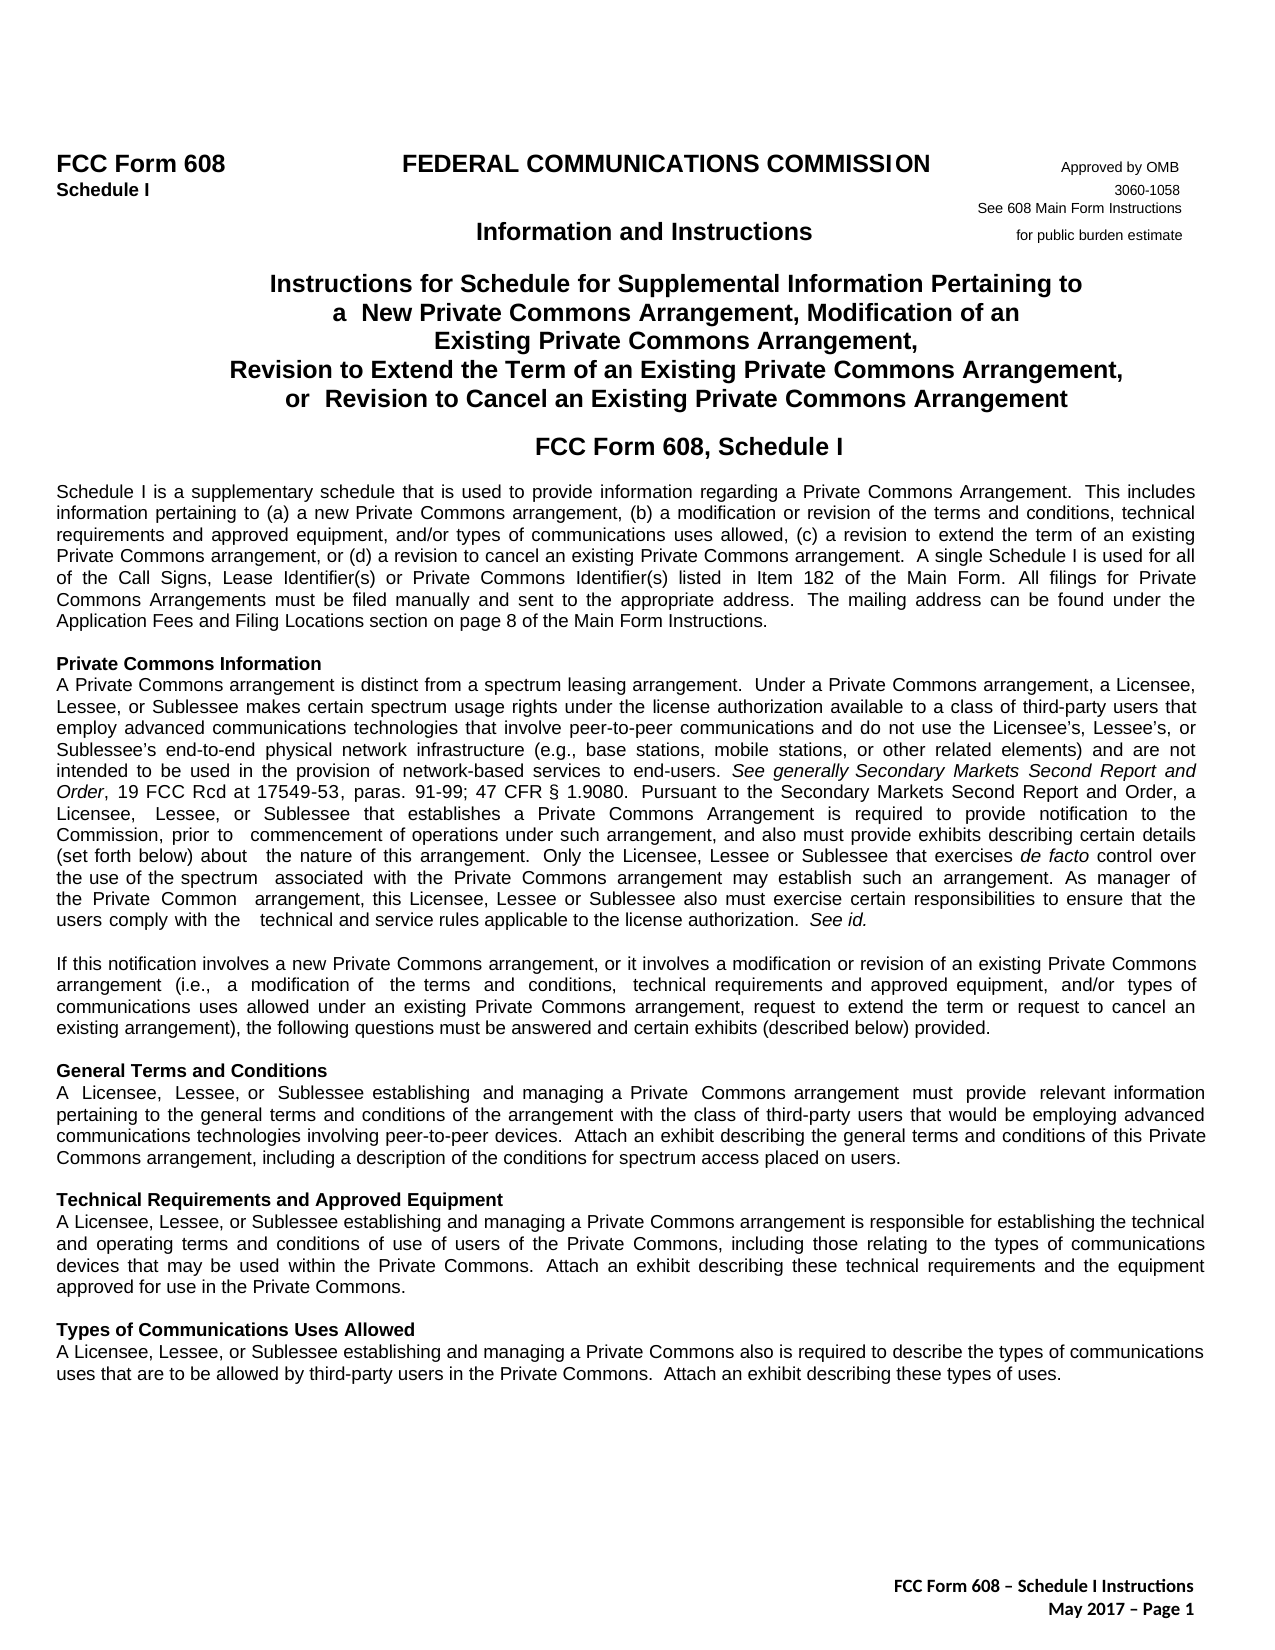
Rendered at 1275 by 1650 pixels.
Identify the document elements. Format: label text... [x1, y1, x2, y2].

text FCC Form 608, Schedule I [535, 432, 1217, 461]
subtitle Technical Requirements and Approved Equipment [56, 1189, 1217, 1211]
text A Licensee, Lessee, or Sublessee establishing and managing a Private Commons also is required to describe the types of communications uses that are to be allowed by third-party users in the Private Commons. Attach an exhibit describing these types of uses. [56, 1341, 1205, 1384]
text Schedule I is a supplementary schedule that is used to provide information regarding a Private Commons Arrangement. This includes information pertaining to (a) a new Private Commons arrangement, (b) a modification or revision of the terms and conditions, technical requirements and approved equipment, and/or types of communications uses allowed, (c) a revision to extend the term of an existing Private Commons arrangement, or (d) a revision to cancel an existing Private Commons arrangement. A single Schedule I is used for all of the Call Signs, Lease Identifier(s) or Private Commons Identifier(s) listed in Item 182 of the Main Form. All filings for Private Commons Arrangements must be filed manually and sent to the appropriate address. The mailing address can be found under the Application Fees and Filing Locations section on page 8 of the Main Form Instructions. [56, 481, 1197, 631]
subtitle Private Commons Information [56, 653, 1217, 674]
subtitle Types of Communications Uses Allowed [56, 1318, 1217, 1340]
text If this notification involves a new Private Commons arrangement, or it involves a modification or revision of an existing Private Commons arrangement (i.e., a modification of the terms and conditions, technical requirements and approved equipment, and/or types of communications uses allowed under an existing Private Commons arrangement, request to extend the term or request to cancel an existing arrangement), the following questions must be answered and certain exhibits (described below) provided. [56, 952, 1197, 1039]
subtitle Instructions for Schedule for Supplemental Information Pertaining to a New Private Commons Arrangement, Modification of an [261, 270, 1091, 327]
text A Licensee, Lessee, or Sublessee establishing and managing a Private Commons arrangement must provide relevant information pertaining to the general terms and conditions of the arrangement with the class of third-party users that would be employing advanced communications technologies involving peer-to-peer devices. Attach an exhibit describing the general terms and conditions of this Private Commons arrangement, including a description of the conditions for spectrum access placed on users. [56, 1082, 1206, 1168]
text A Licensee, Lessee, or Sublessee establishing and managing a Private Commons arrangement is responsible for establishing the technical and operating terms and conditions of use of users of the Private Commons, including those relating to the types of communications devices that may be used within the Private Commons. Attach an exhibit describing these technical requirements and the equipment approved for use in the Private Commons. [56, 1211, 1206, 1297]
text Revision to Extend the Term of an Existing Private Commons Arrangement, or Revision to Cancel an Existing Private Commons Arrangement [216, 355, 1137, 413]
text A Private Commons arrangement is distinct from a spectrum leasing arrangement. Under a Private Commons arrangement, a Licensee, Lessee, or Sublessee makes certain spectrum usage rights under the license authorization available to a class of third-party users that employ advanced communications technologies that involve peer-to-peer communications and do not use the Licensee’s, Lessee’s, or Sublessee’s end-to-end physical network infrastructure (e.g., base stations, mobile stations, or other related elements) and are not intended to be used in the provision of network-based services to end-users. See generally Secondary Markets Second Report and Order, 19 FCC Rcd at 17549-53, paras. 91-99; 47 CFR § 1.9080. Pursuant to the Secondary Markets Second Report and Order, a Licensee, Lessee, or Sublessee that establishes a Private Commons Arrangement is required to provide notification to the Commission, prior to commencement of operations under such arrangement, and also must provide exhibits describing certain details (set forth below) about the nature of this arrangement. Only the Licensee, Lessee or Sublessee that exercises de facto control over the use of the spectrum associated with the Private Commons arrangement may establish such an arrangement. As manager of the Private Common arrangement, this Licensee, Lessee or Sublessee also must exercise certain responsibilities to ensure that the users comply with the technical and service rules applicable to the license authorization. See id. [56, 675, 1197, 931]
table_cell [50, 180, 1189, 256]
subtitle General Terms and Conditions [56, 1060, 1217, 1081]
text Existing Private Commons Arrangement, [136, 327, 1217, 355]
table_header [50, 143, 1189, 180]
